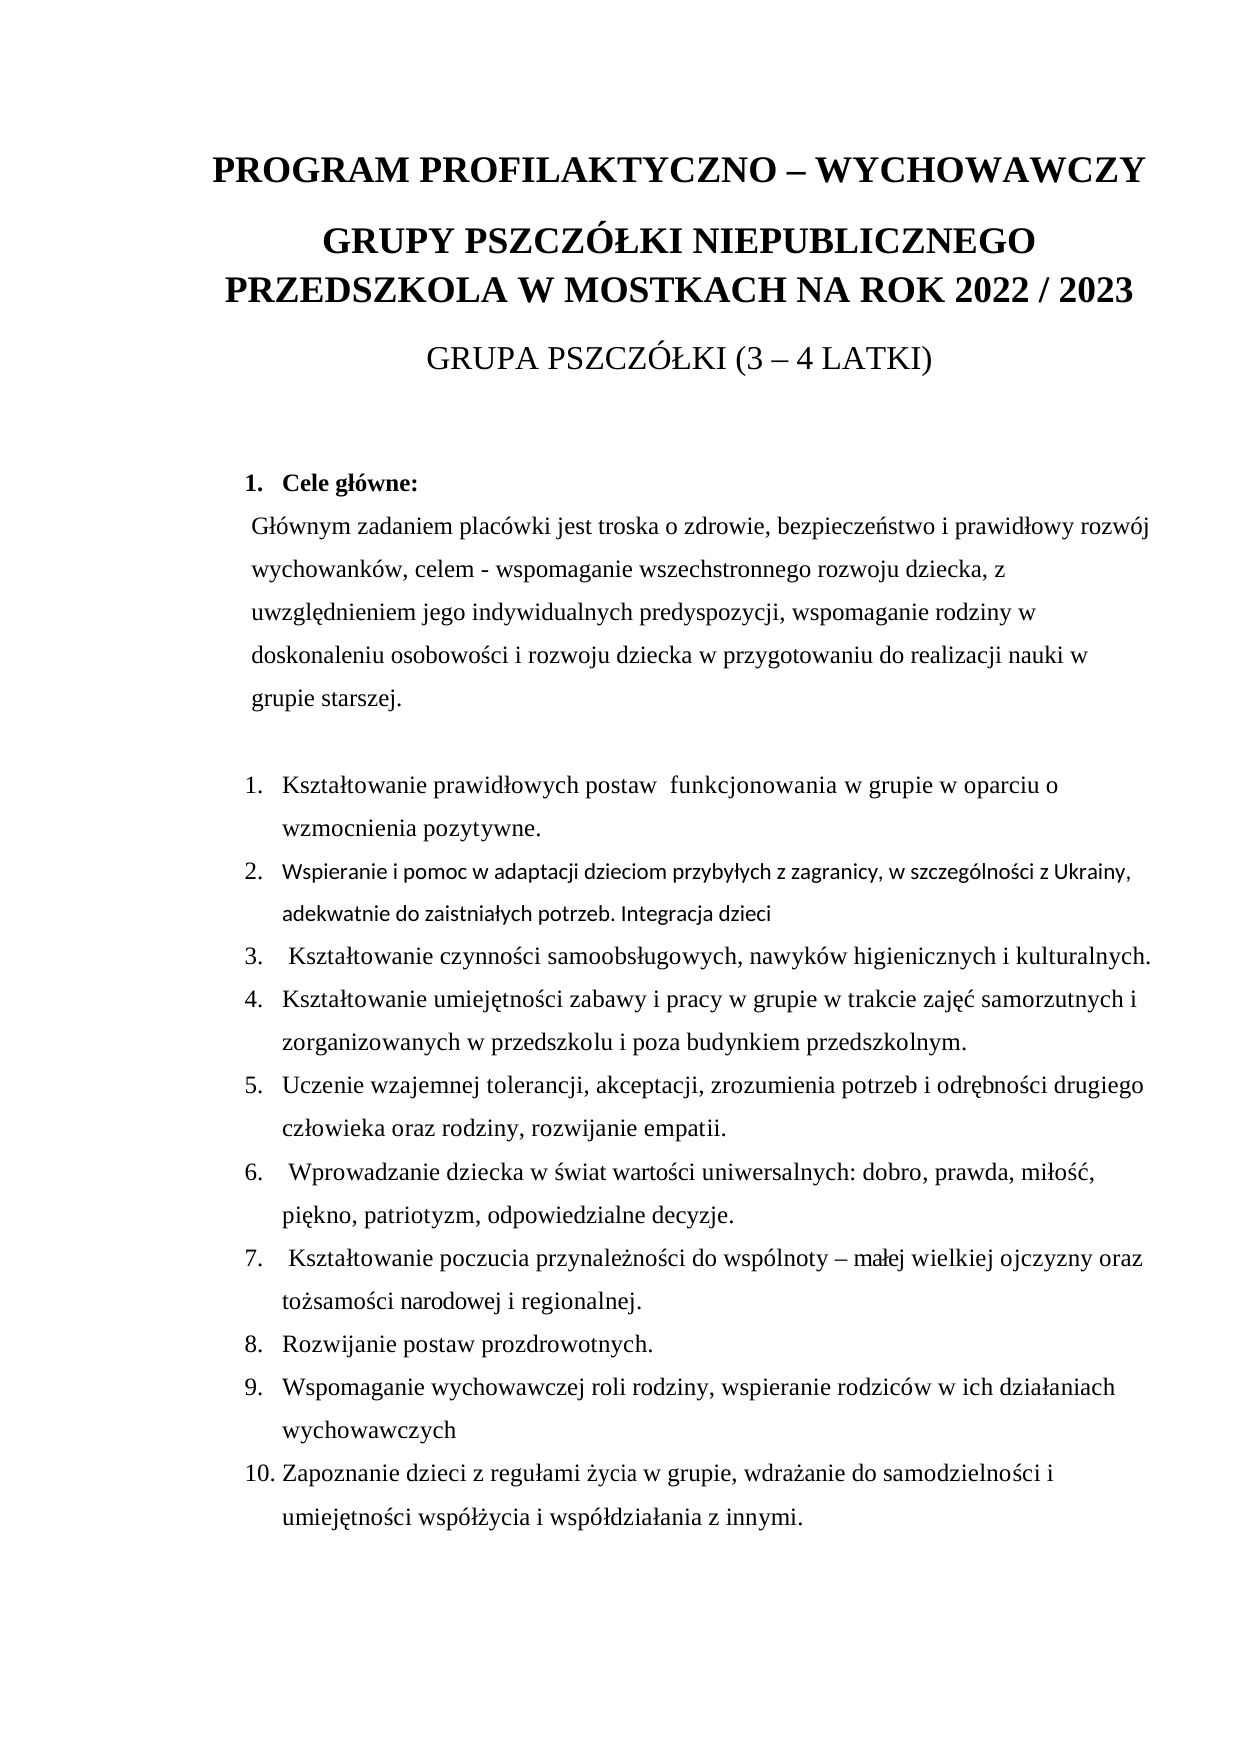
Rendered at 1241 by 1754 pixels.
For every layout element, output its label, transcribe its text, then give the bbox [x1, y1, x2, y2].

list Wspieranie i pomoc w adaptacji dzieciom przybyłych z zagranicy, w szczególności z Ukrainy, adekwatnie do zaistniałych potrzeb. Integracja dzieci [244, 856, 1157, 927]
list Uczenie wzajemnej tolerancji, akceptacji, zrozumienia potrzeb i odrębności drugiego człowieka oraz rodziny, rozwijanie empatii. [244, 1070, 1157, 1142]
text Głównym zadaniem placówki jest troska o zdrowie, bezpieczeństwo i prawidłowy rozwój wychowanków, celem - wspomaganie wszechstronnego rozwoju dziecka, z uwzględnieniem jego indywidualnych predyspozycji, wspomaganie rodziny w doskonaleniu osobowości i rozwoju dziecka w przygotowaniu do realizacji nauki w grupie starszej. [251, 511, 1152, 712]
list Cele główne: [244, 468, 1152, 497]
list Rozwijanie postaw prozdrowotnych. [244, 1329, 1157, 1358]
list Kształtowanie czynności samoobsługowych, nawyków higienicznych i kulturalnych. [244, 941, 1157, 970]
list Wprowadzanie dziecka w świat wartości uniwersalnych: dobro, prawda, miłość, piękno, patriotyzm, odpowiedzialne decyzje. [244, 1157, 1157, 1228]
list Wspomaganie wychowawczej roli rodziny, wspieranie rodziców w ich działaniach wychowawczych [244, 1372, 1157, 1444]
list Zapoznanie dzieci z regułami życia w grupie, wdrażanie do samodzielności i umiejętności współżycia i współdziałania z innymi. [244, 1458, 1157, 1530]
list Kształtowanie prawidłowych postaw funkcjonowania w grupie w oparciu o wzmocnienia pozytywne. [244, 770, 1157, 842]
text GRUPA PSZCZÓŁKI (3 – 4 LATKI) [207, 338, 1152, 376]
text GRUPY PSZCZÓŁKI NIEPUBLICZNEGO PRZEDSZKOLA W MOSTKACH NA ROK 2022 / 2023 [207, 218, 1152, 311]
text PROGRAM PROFILAKTYCZNO – WYCHOWAWCZY [207, 148, 1152, 191]
list Kształtowanie poczucia przynależności do wspólnoty – małej wielkiej ojczyzny oraz tożsamości narodowej i regionalnej. [244, 1243, 1157, 1315]
list Kształtowanie umiejętności zabawy i pracy w grupie w trakcie zajęć samorzutnych i zorganizowanych w przedszkolu i poza budynkiem przedszkolnym. [244, 984, 1157, 1056]
